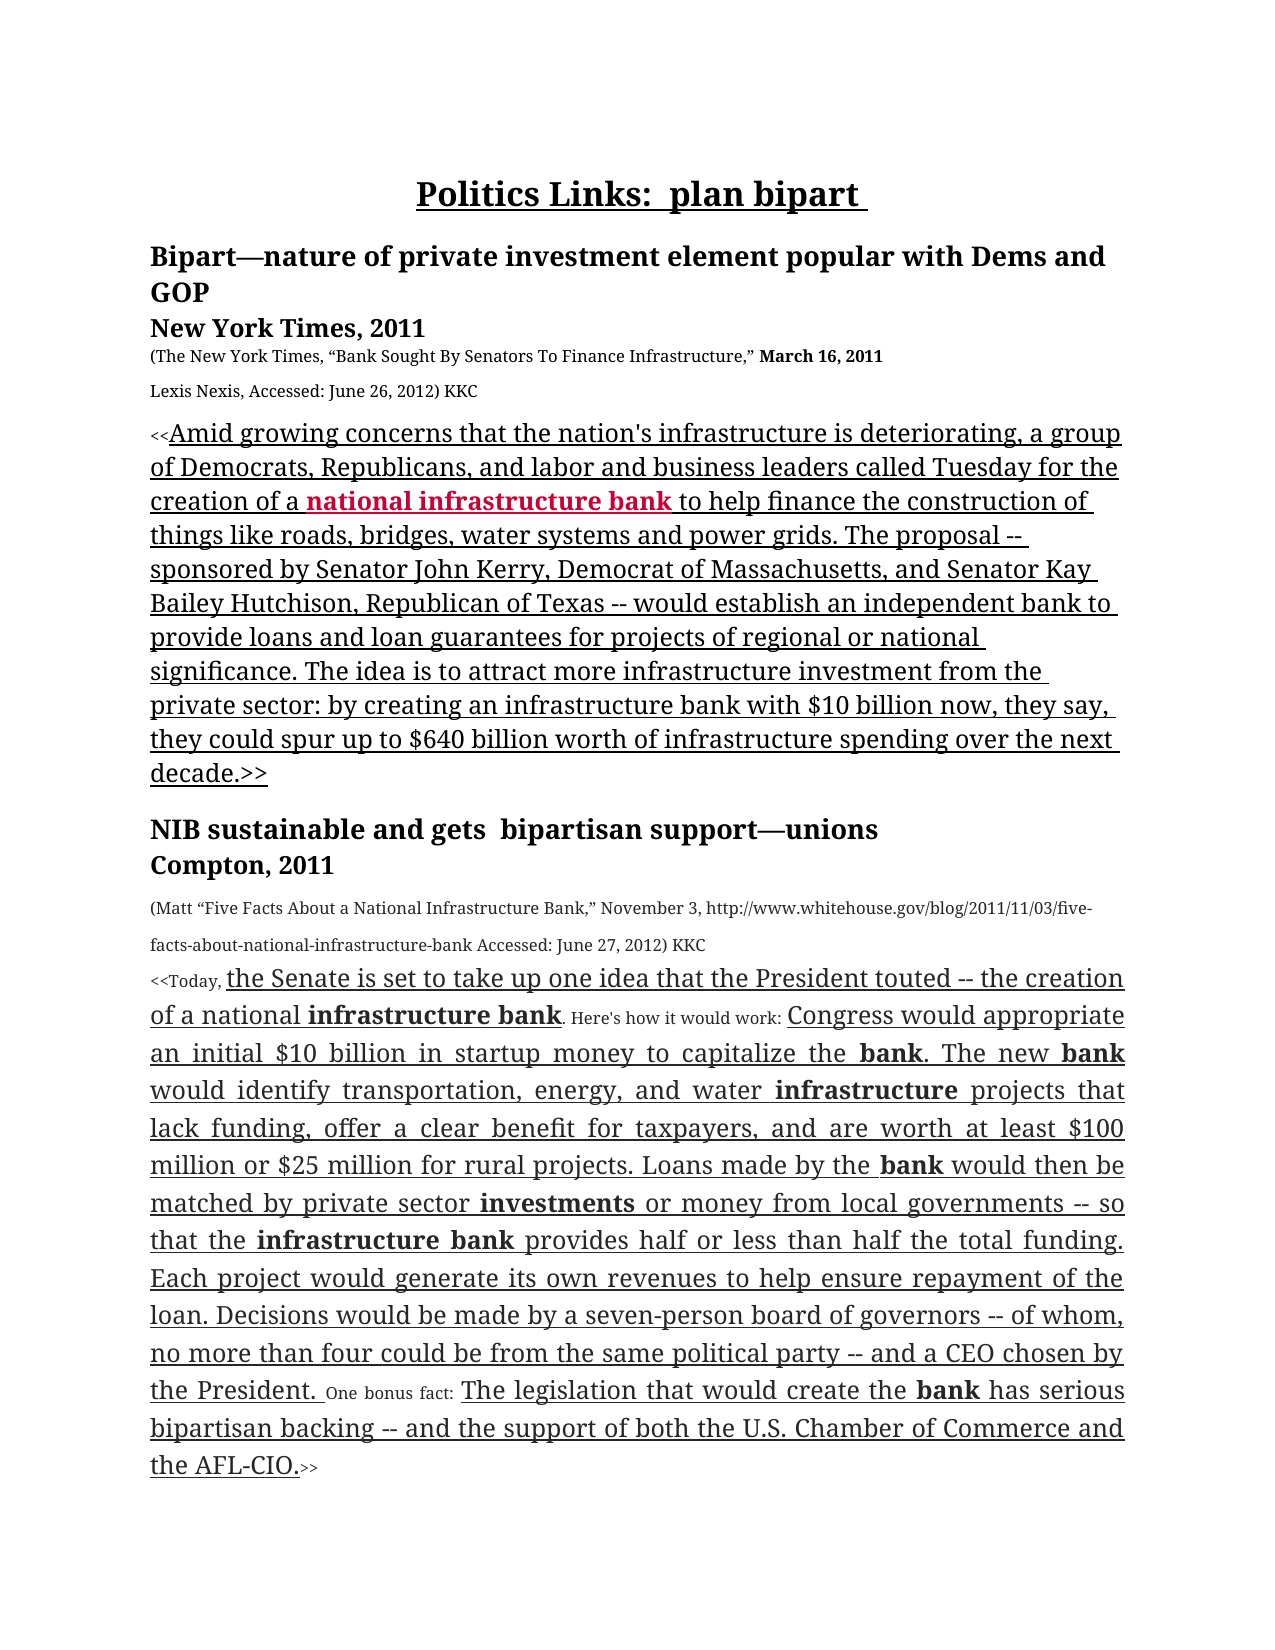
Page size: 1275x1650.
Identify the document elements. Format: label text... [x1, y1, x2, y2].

text Compton, 2011 [150, 848, 1125, 882]
text New York Times, 2011 [150, 311, 1125, 345]
text Lexis Nexis, Accessed: June 26, 2012) KKC [150, 380, 1125, 403]
text (Matt “Five Facts About a National Infrastructure Bank,” November 3, http://www.whitehouse.gov/blog/2011/11/03/five-facts-about-national-infrastructure-bank Accessed: June 27, 2012) KKC [150, 882, 1125, 957]
text (The New York Times, “Bank Sought By Senators To Finance Infrastructure,” March 16, 2011 [150, 345, 1125, 368]
text <<Today, the Senate is set to take up one idea that the President touted -- the creation of a national infrastructure bank. Here's how it would work: Congress would appropriate an initial $10 billion in startup money to capitalize the bank. The new bank would identify transportation, energy, and water infrastructure projects that lack funding, offer a clear benefit for taxpayers, and are worth at least $100 million or $25 million for rural projects. Loans made by the bank would then be matched by private sector investments or money from local governments -- so that the infrastructure bank provides half or less than half the total funding. Each project would generate its own revenues to help ensure repayment of the loan. Decisions would be made by a seven-person board of governors -- of whom, no more than four could be from the same political party -- and a CEO chosen by the President. One bonus fact: The legislation that would create the bank has serious bipartisan backing -- and the support of both the U.S. Chamber of Commerce and the AFL-CIO.>> [150, 957, 1125, 1064]
subtitle NIB sustainable and gets bipartisan support—unions [150, 811, 1125, 848]
subtitle Bipart—nature of private investment element popular with Dems and GOP [150, 237, 1125, 311]
subtitle Politics Links: plan bipart [150, 171, 1125, 216]
text <<Today, the Senate is set to take up one idea that the President touted -- the creation of a national infrastructure bank. Here's how it would work: Congress would appropriate an initial $10 billion in startup money to capitalize the bank. The new bank would identify transportation, energy, and water infrastructure projects that lack funding, offer a clear benefit for taxpayers, and are worth at least $100 million or $25 million for rural projects. Loans made by the bank would then be matched by private sector investments or money from local governments -- so that the infrastructure bank provides half or less than half the total funding. Each project would generate its own revenues to help ensure repayment of the loan. Decisions would be made by a seven-person board of governors -- of whom, no more than four could be from the same political party -- and a CEO chosen by the President. One bonus fact: The legislation that would create the bank has serious bipartisan backing -- and the support of both the U.S. Chamber of Commerce and the AFL-CIO.>> [150, 1216, 1125, 1439]
text <<Amid growing concerns that the nation's infrastructure is deteriorating, a group of Democrats, Republicans, and labor and business leaders called Tuesday for the creation of a national infrastructure bank to help finance the construction of things like roads, bridges, water systems and power grids. The proposal -- sponsored by Senator John Kerry, Democrat of Massachusetts, and Senator Kay Bailey Hutchison, Republican of Texas -- would establish an independent bank to provide loans and loan guarantees for projects of regional or national significance. The idea is to attract more infrastructure investment from the private sector: by creating an infrastructure bank with $10 billion now, they say, they could spur up to $640 billion worth of infrastructure spending over the next decade.>> [150, 415, 1125, 790]
